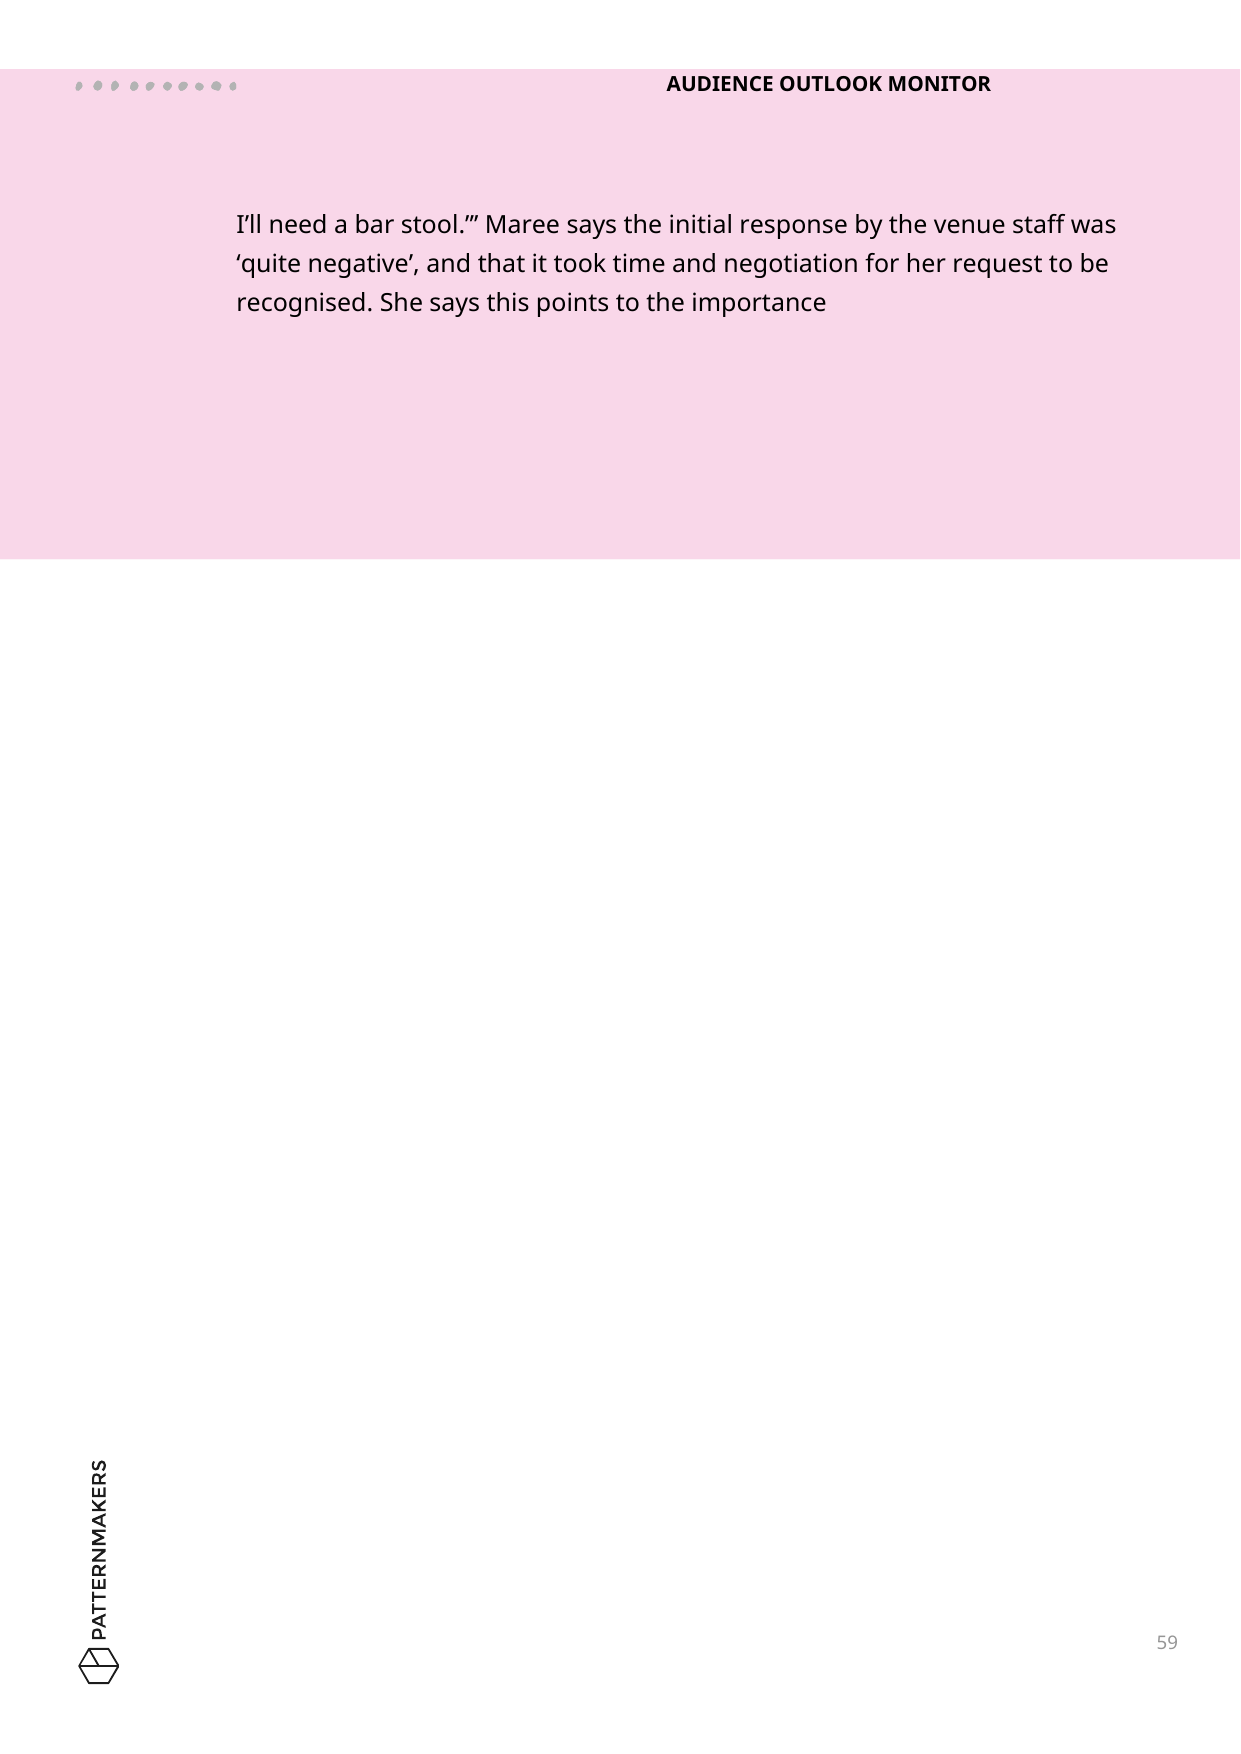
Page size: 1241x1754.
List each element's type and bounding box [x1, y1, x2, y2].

picture [0, 69, 1241, 1754]
text [236, 206, 1122, 319]
